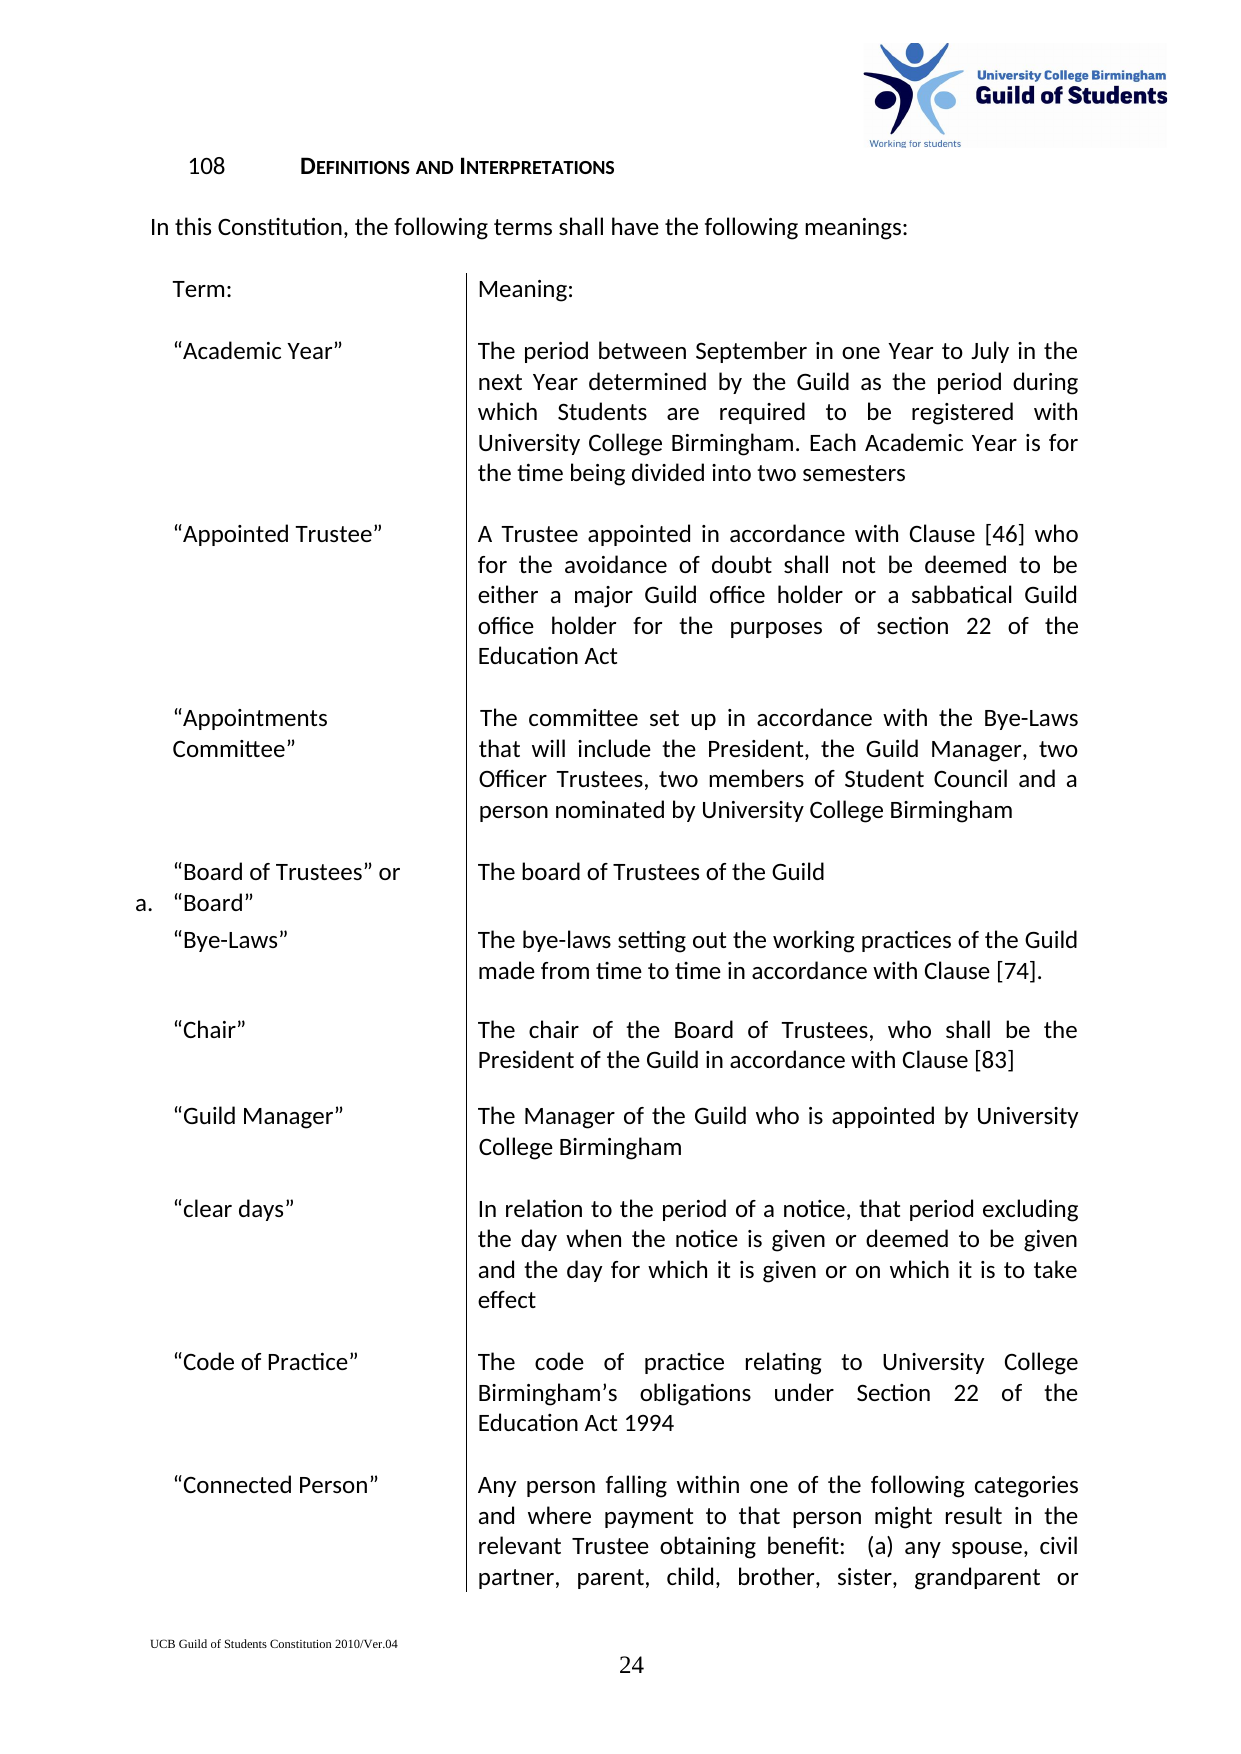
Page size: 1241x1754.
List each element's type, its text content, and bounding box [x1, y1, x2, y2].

table_cell The board of Trustees of the Guild [467, 856, 1091, 923]
table_cell “clear days” [161, 1193, 466, 1345]
table_cell “Academic Year” “Appointed Trustee” [161, 335, 466, 701]
picture [863, 43, 1168, 148]
table_cell The chair of the Board of Trustees, who shall be the President of the Guild in accordance with Clause [83] [467, 1014, 1091, 1099]
table_cell “Board of Trustees” or “Board” [161, 856, 466, 923]
table_cell The code of practice relating to University College Birmingham’s obligations under Section 22 of the Education Act 1994 [467, 1346, 1091, 1468]
table_header Term: [161, 273, 466, 334]
list In this Constitution, the following terms shall have the following meanings: [150, 211, 1090, 242]
table_cell “Guild Manager” [161, 1100, 466, 1192]
table_cell “Bye-Laws” [161, 925, 466, 1013]
table_cell “Chair” [161, 1014, 466, 1099]
table_cell The period between September in one Year to July in the next Year determined by the Guild as the period during which Students are required to be registered with University College Birmingham. Each Academic Year is for the time being divided into two semesters A Trustee appointed in accordance with Clause [46] who for the avoidance of doubt shall not be deemed to be either a major Guild office holder or a sabbatical Guild office holder for the purposes of section 22 of the Education Act [467, 335, 1091, 701]
table_cell The Manager of the Guild who is appointed by University College Birmingham [467, 1100, 1091, 1192]
table_cell The bye-laws setting out the working practices of the Guild made from time to time in accordance with Clause [74]. [467, 925, 1091, 1013]
table_cell “Code of Practice” [161, 1346, 466, 1468]
table_header Meaning: [467, 273, 1091, 334]
table_cell The committee set up in accordance with the Bye-Laws that will include the President, the Guild Manager, two Officer Trustees, two members of Student Council and a person nominated by University College Birmingham [467, 703, 1091, 855]
list Definitions and Interpretations [187, 150, 1090, 181]
table_cell In relation to the period of a notice, that period excluding the day when the notice is given or deemed to be given and the day for which it is given or on which it is to take effect [467, 1193, 1091, 1345]
table_cell “Appointments Committee” [161, 703, 466, 855]
table_cell “Connected Person” [161, 1470, 466, 1592]
